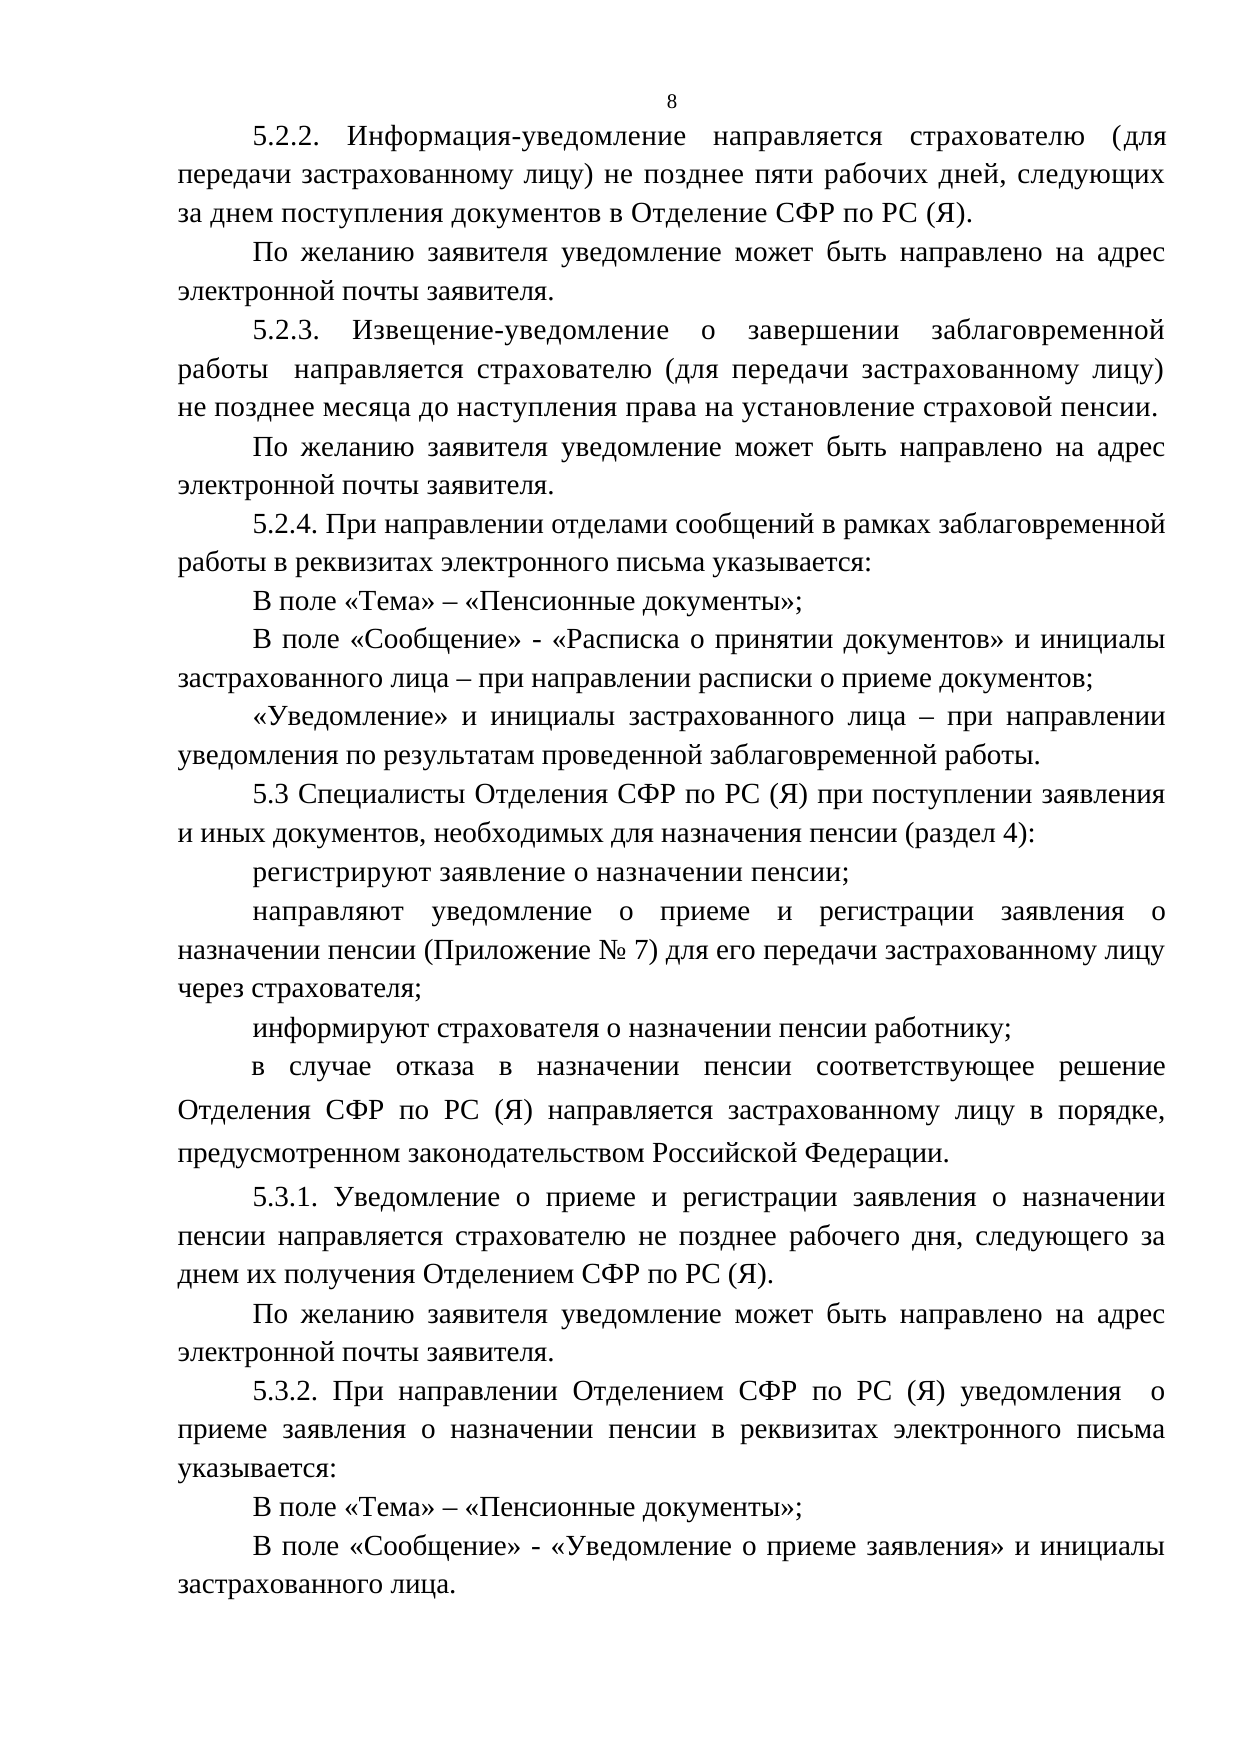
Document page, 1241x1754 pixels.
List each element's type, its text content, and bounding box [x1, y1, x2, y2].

text 5.2.3. Извещение-уведомление о завершении заблаговременной работы направляется страхователю (для передачи застрахованному лицу) не позднее месяца до наступления права на установление страховой пенсии. [177, 312, 1166, 423]
text «Уведомление» и инициалы застрахованного лица – при направлении уведомления по результатам проведенной заблаговременной работы. [177, 698, 1166, 771]
text 5.3.1. Уведомление о приеме и регистрации заявления о назначении пенсии направляется страхователю не позднее рабочего дня, следующего за днем их получения Отделением СФР по РС (Я). [177, 1179, 1166, 1290]
text По желанию заявителя уведомление может быть направлено на адрес электронной почты заявителя. [177, 429, 1166, 501]
text В поле «Сообщение» - «Расписка о принятии документов» и инициалы застрахованного лица – при направлении расписки о приеме документов; [177, 621, 1166, 693]
text 5.2.4. При направлении отделами сообщений в рамках заблаговременной работы в реквизитах электронного письма указывается: [177, 506, 1166, 578]
text В поле «Сообщение» - «Уведомление о приеме заявления» и инициалы застрахованного лица. [177, 1528, 1166, 1600]
text в случае отказа в назначении пенсии соответствующее решение Отделения СФР по РС (Я) направляется застрахованному лицу в порядке, предусмотренном законодательством Российской Федерации. [177, 1048, 1166, 1169]
text направляют уведомление о приеме и регистрации заявления о назначении пенсии (Приложение № 7) для его передачи застрахованному лицу через страхователя; [177, 893, 1166, 1004]
text информируют страхователя о назначении пенсии работнику; [177, 1010, 1166, 1043]
text По желанию заявителя уведомление может быть направлено на адрес электронной почты заявителя. [177, 1296, 1166, 1368]
text 5.3 Специалисты Отделения СФР по РС (Я) при поступлении заявления и иных документов, необходимых для назначения пенсии (раздел 4): [177, 776, 1166, 848]
text В поле «Тема» – «Пенсионные документы»; [177, 583, 1166, 616]
text 5.2.2. Информация-уведомление направляется страхователю (для передачи застрахованному лицу) не позднее пяти рабочих дней, следующих за днем поступления документов в Отделение СФР по РС (Я). [177, 118, 1166, 229]
text В поле «Тема» – «Пенсионные документы»; [177, 1489, 1166, 1522]
text 5.3.2. При направлении Отделением СФР по РС (Я) уведомления о приеме заявления о назначении пенсии в реквизитах электронного письма указывается: [177, 1373, 1166, 1484]
text По желанию заявителя уведомление может быть направлено на адрес электронной почты заявителя. [177, 234, 1166, 307]
text регистрируют заявление о назначении пенсии; [177, 854, 1166, 888]
